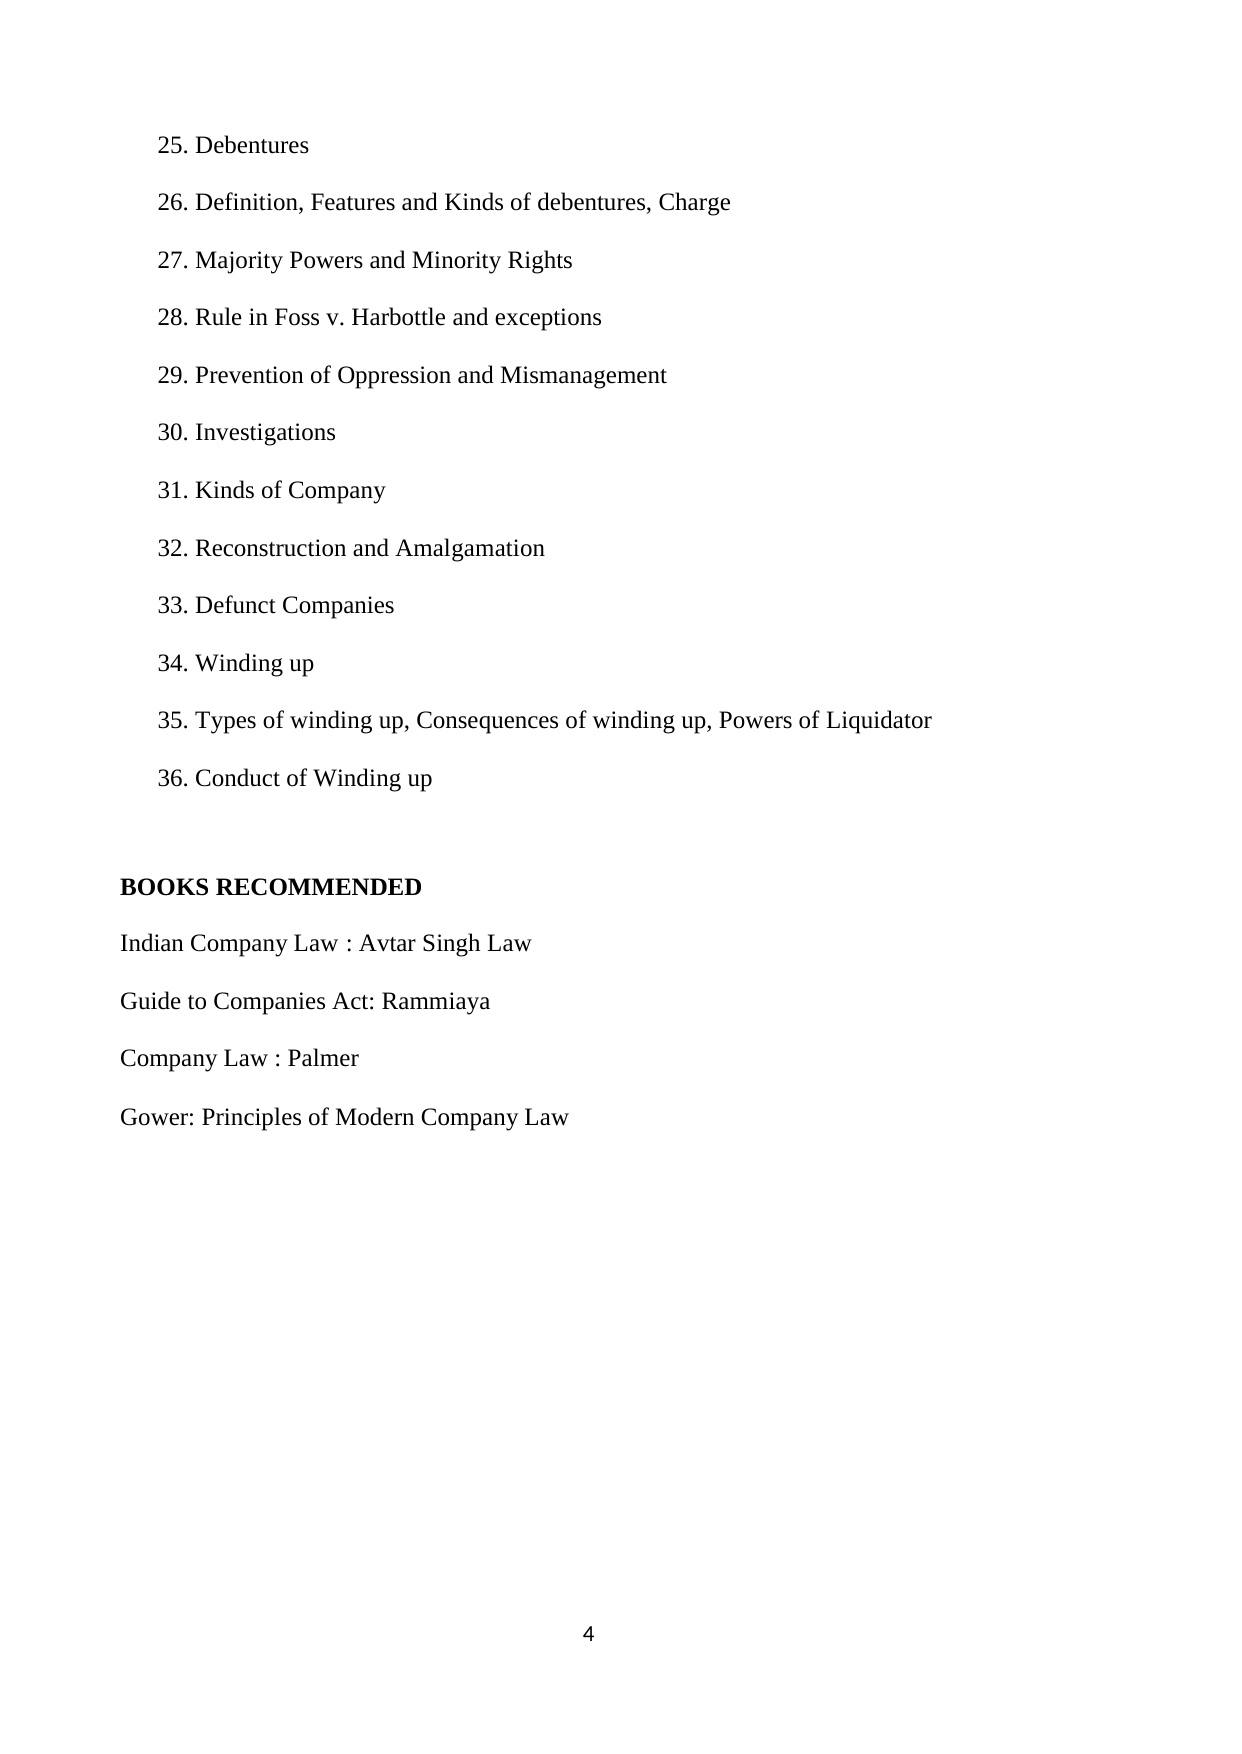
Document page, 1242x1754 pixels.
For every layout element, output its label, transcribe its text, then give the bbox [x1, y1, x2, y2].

text BOOKS RECOMMENDED [120, 872, 1071, 900]
text 27. Majority Powers and Minority Rights [157, 245, 1071, 274]
text Gower: Principles of Modern Company Law [120, 1102, 1071, 1131]
text Indian Company Law : Avtar Singh Law Guide to Companies Act: Rammiaya Company Law : Palmer [120, 928, 538, 1072]
text 33. Defunct Companies [157, 590, 1071, 619]
text 31. Kinds of Company [157, 475, 1071, 504]
text 34. Winding up [157, 648, 1071, 676]
text 28. Rule in Foss v. Harbottle and exceptions [157, 302, 1071, 331]
text 26. Definition, Features and Kinds of debentures, Charge [157, 187, 1071, 216]
text 30. Investigations [157, 417, 1071, 446]
text 32. Reconstruction and Amalgamation [157, 533, 1071, 561]
text 36. Conduct of Winding up [157, 763, 1071, 791]
text 25. Debentures [157, 130, 1071, 159]
text 35. Types of winding up, Consequences of winding up, Powers of Liquidator [157, 705, 1071, 734]
text 29. Prevention of Oppression and Mismanagement [157, 360, 1071, 389]
